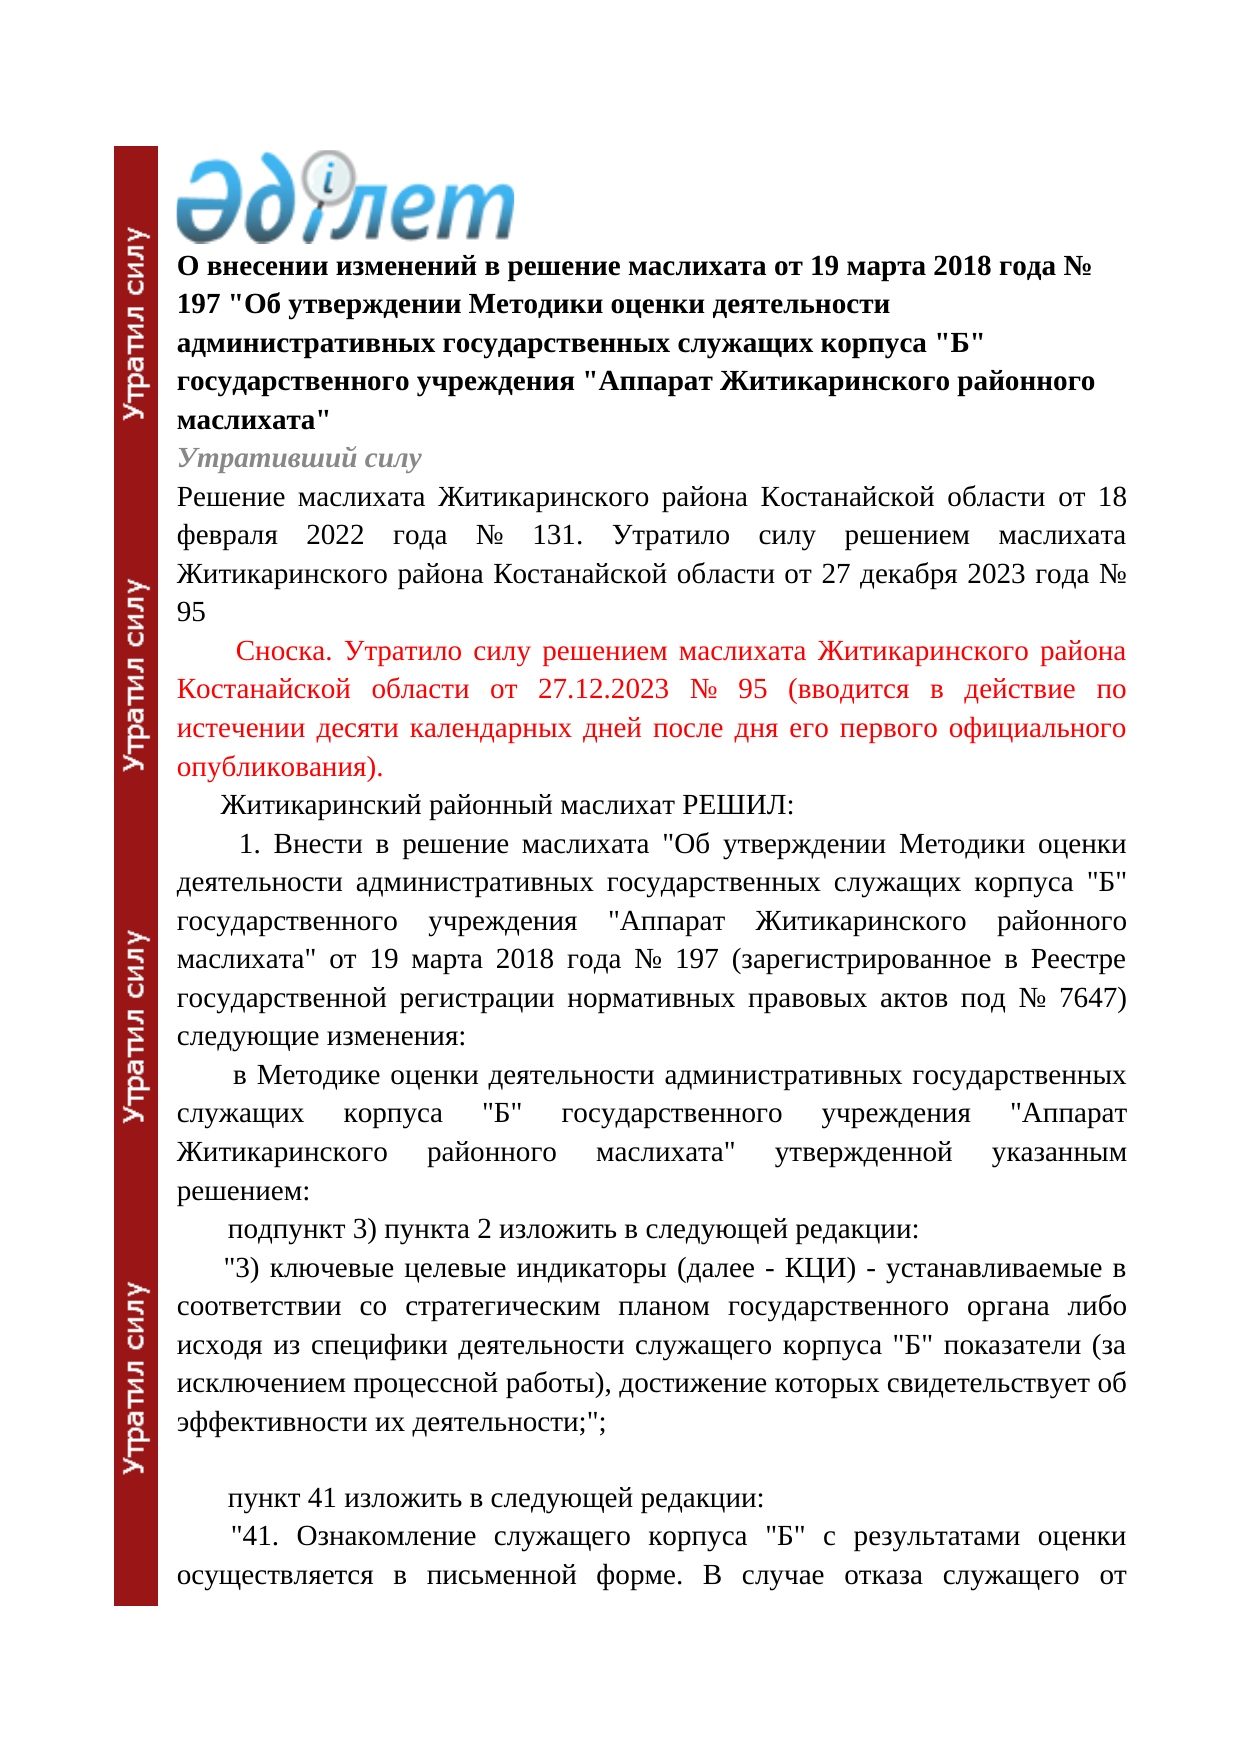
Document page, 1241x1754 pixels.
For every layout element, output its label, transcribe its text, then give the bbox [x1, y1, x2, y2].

picture [114, 1513, 158, 1518]
text Утративший силу [112, 440, 1128, 474]
picture [114, 1052, 158, 1057]
picture [114, 1245, 158, 1250]
picture [114, 1206, 158, 1211]
picture [176, 150, 515, 244]
text пункт 41 изложить в следующей редакции: [112, 1480, 1128, 1513]
text подпункт 3) пункта 2 изложить в следующей редакции: [112, 1211, 1128, 1245]
picture [114, 146, 158, 248]
picture [114, 1590, 158, 1606]
text Сноска. Утратило силу решением маслихата Житикаринского района Костанайской области от 27.12.2023 № 95 (вводится в действие по истечении десяти календарных дней после дня его первого официального опубликования). [112, 633, 1128, 782]
text Житикаринский районный маслихат РЕШИЛ: [112, 787, 1128, 821]
picture [114, 782, 158, 787]
text "3) ключевые целевые индикаторы (далее - КЦИ) - устанавливаемые в соответствии со стратегическим планом государственного органа либо исходя из специфики деятельности служащего корпуса "Б" показатели (за исключением процессной работы), достижение которых свидетельствует об эффективности их деятельности;"; [112, 1250, 1128, 1437]
text в Методике оценки деятельности административных государственных служащих корпуса "Б" государственного учреждения "Аппарат Житикаринского районного маслихата" утвержденной указанным решением: [112, 1057, 1128, 1206]
picture [114, 435, 158, 440]
picture [114, 1437, 158, 1480]
picture [114, 821, 158, 826]
text Решение маслихата Житикаринского района Костанайской области от 18 февраля 2022 года № 131. Утратило силу решением маслихата Житикаринского района Костанайской области от 27 декабря 2023 года № 95 [112, 479, 1128, 628]
text О внесении изменений в решение маслихата от 19 марта 2018 года № 197 "Об утверждении Методики оценки деятельности административных государственных служащих корпуса "Б" государственного учреждения "Аппарат Житикаринского районного маслихата" [112, 248, 1128, 435]
picture [114, 628, 158, 633]
text 1. Внести в решение маслихата "Об утверждении Методики оценки деятельности административных государственных служащих корпуса "Б" государственного учреждения "Аппарат Житикаринского районного маслихата" от 19 марта 2018 года № 197 (зарегистрированное в Реестре государственной регистрации нормативных правовых актов под № 7647) следующие изменения: [112, 826, 1128, 1052]
picture [114, 474, 158, 479]
